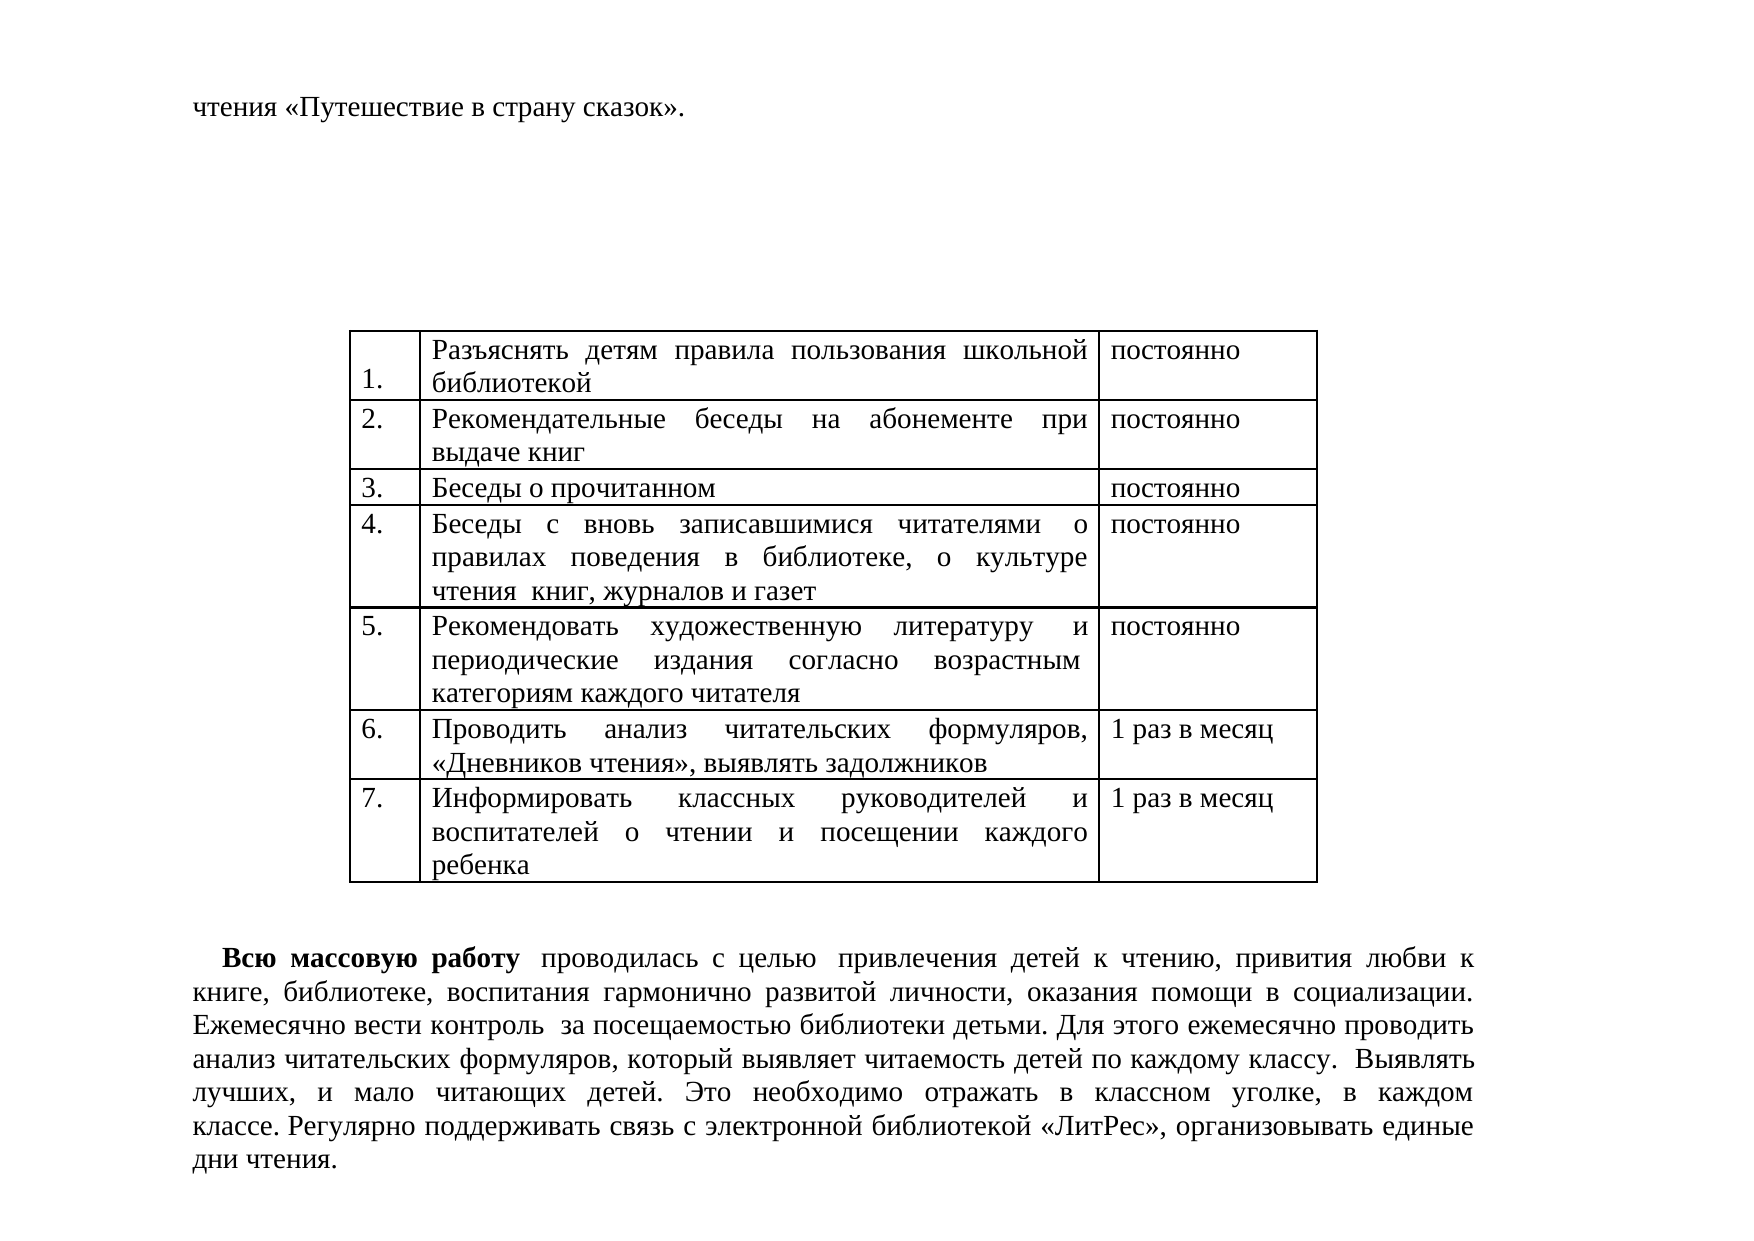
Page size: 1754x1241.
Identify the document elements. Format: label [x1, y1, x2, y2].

table_header [177, 44, 1491, 1220]
